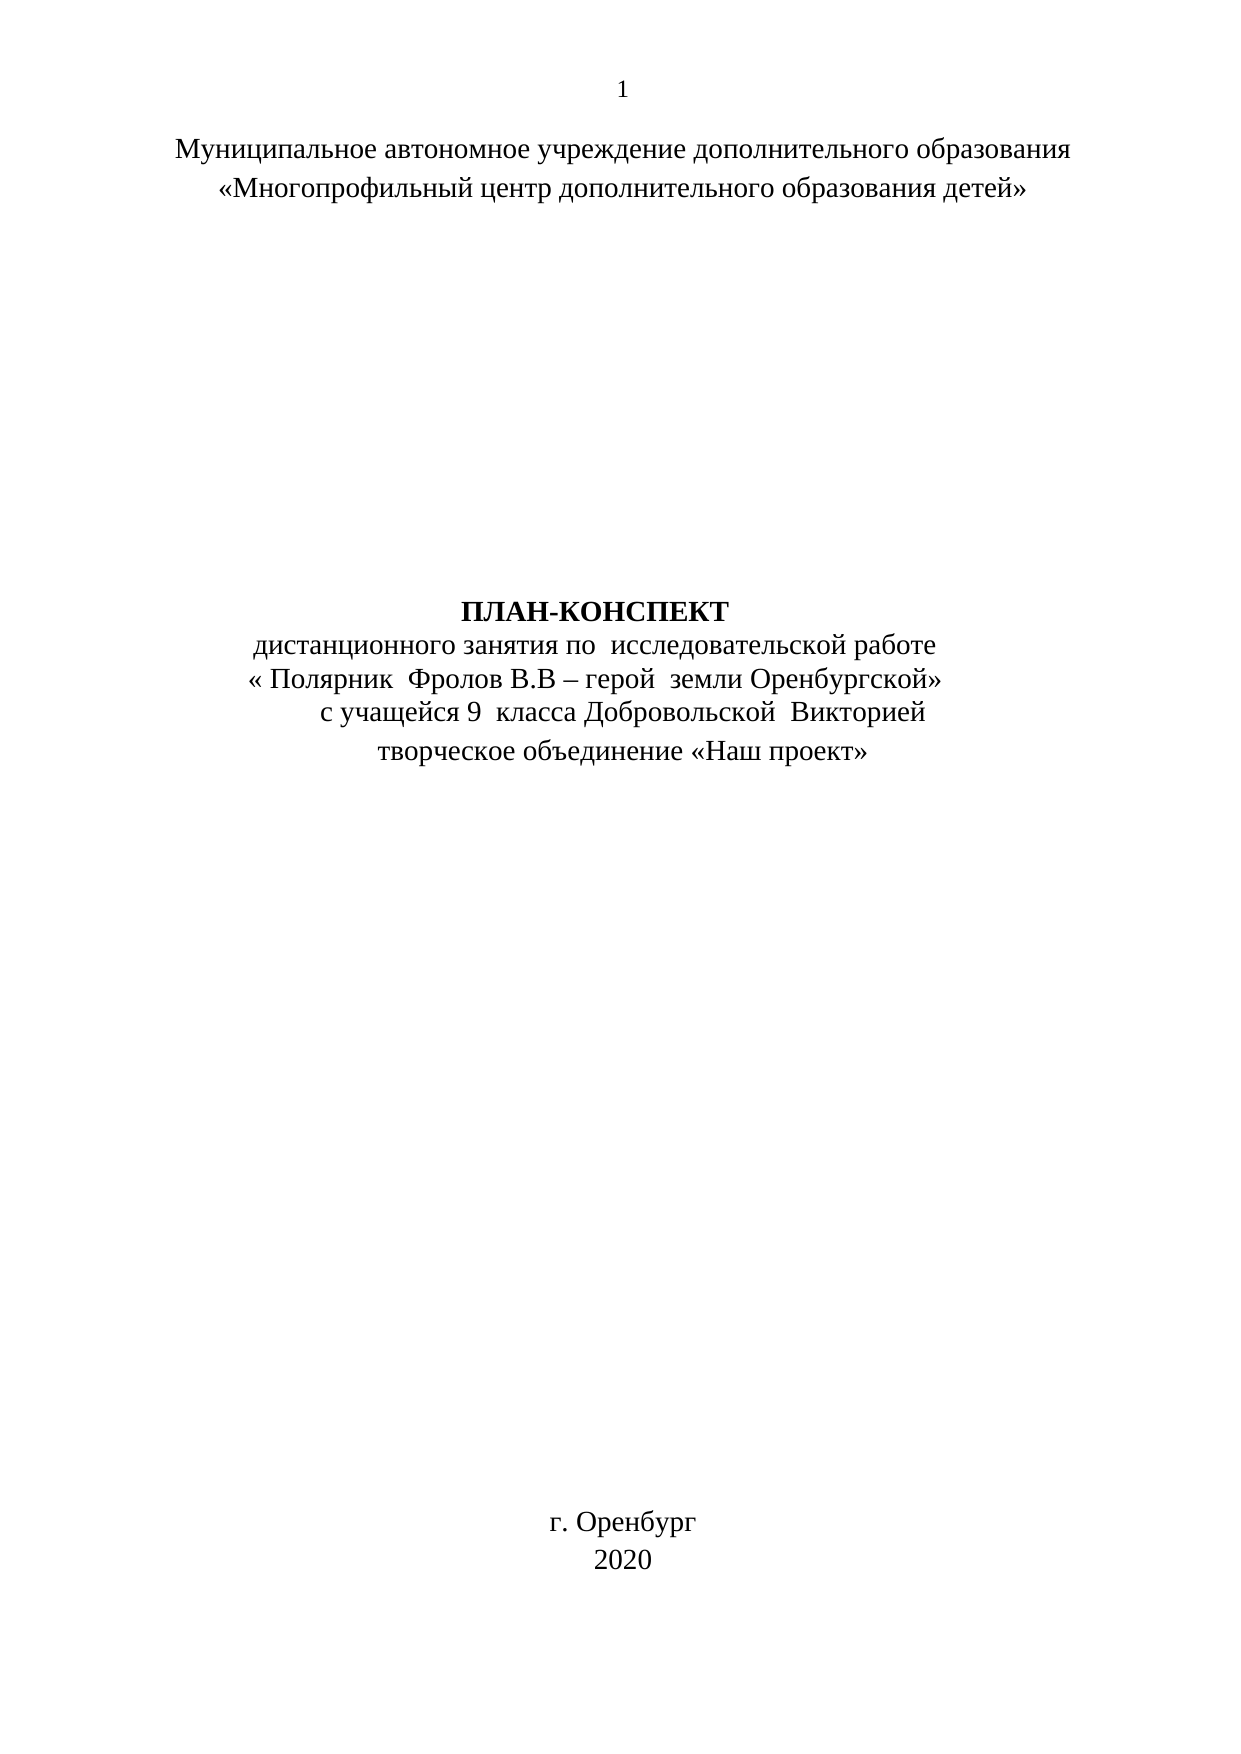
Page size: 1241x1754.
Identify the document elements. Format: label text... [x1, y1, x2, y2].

text ПЛАН-КОНСПЕКТ [37, 594, 1152, 627]
text Муниципальное автономное учреждение дополнительного образования [94, 131, 1152, 165]
text дистанционного занятия по исследовательской работе [37, 627, 1152, 661]
text творческое объединение «Наш проект» [94, 733, 1152, 766]
text с учащейся 9 класса Добровольской Викторией [94, 694, 1152, 728]
text 2020 [94, 1542, 1152, 1576]
text «Многопрофильный центр дополнительного образования детей» [94, 170, 1152, 203]
text г. Оренбург [94, 1504, 1152, 1537]
text « Полярник Фролов В.В – герой земли Оренбургской» [37, 661, 1152, 694]
